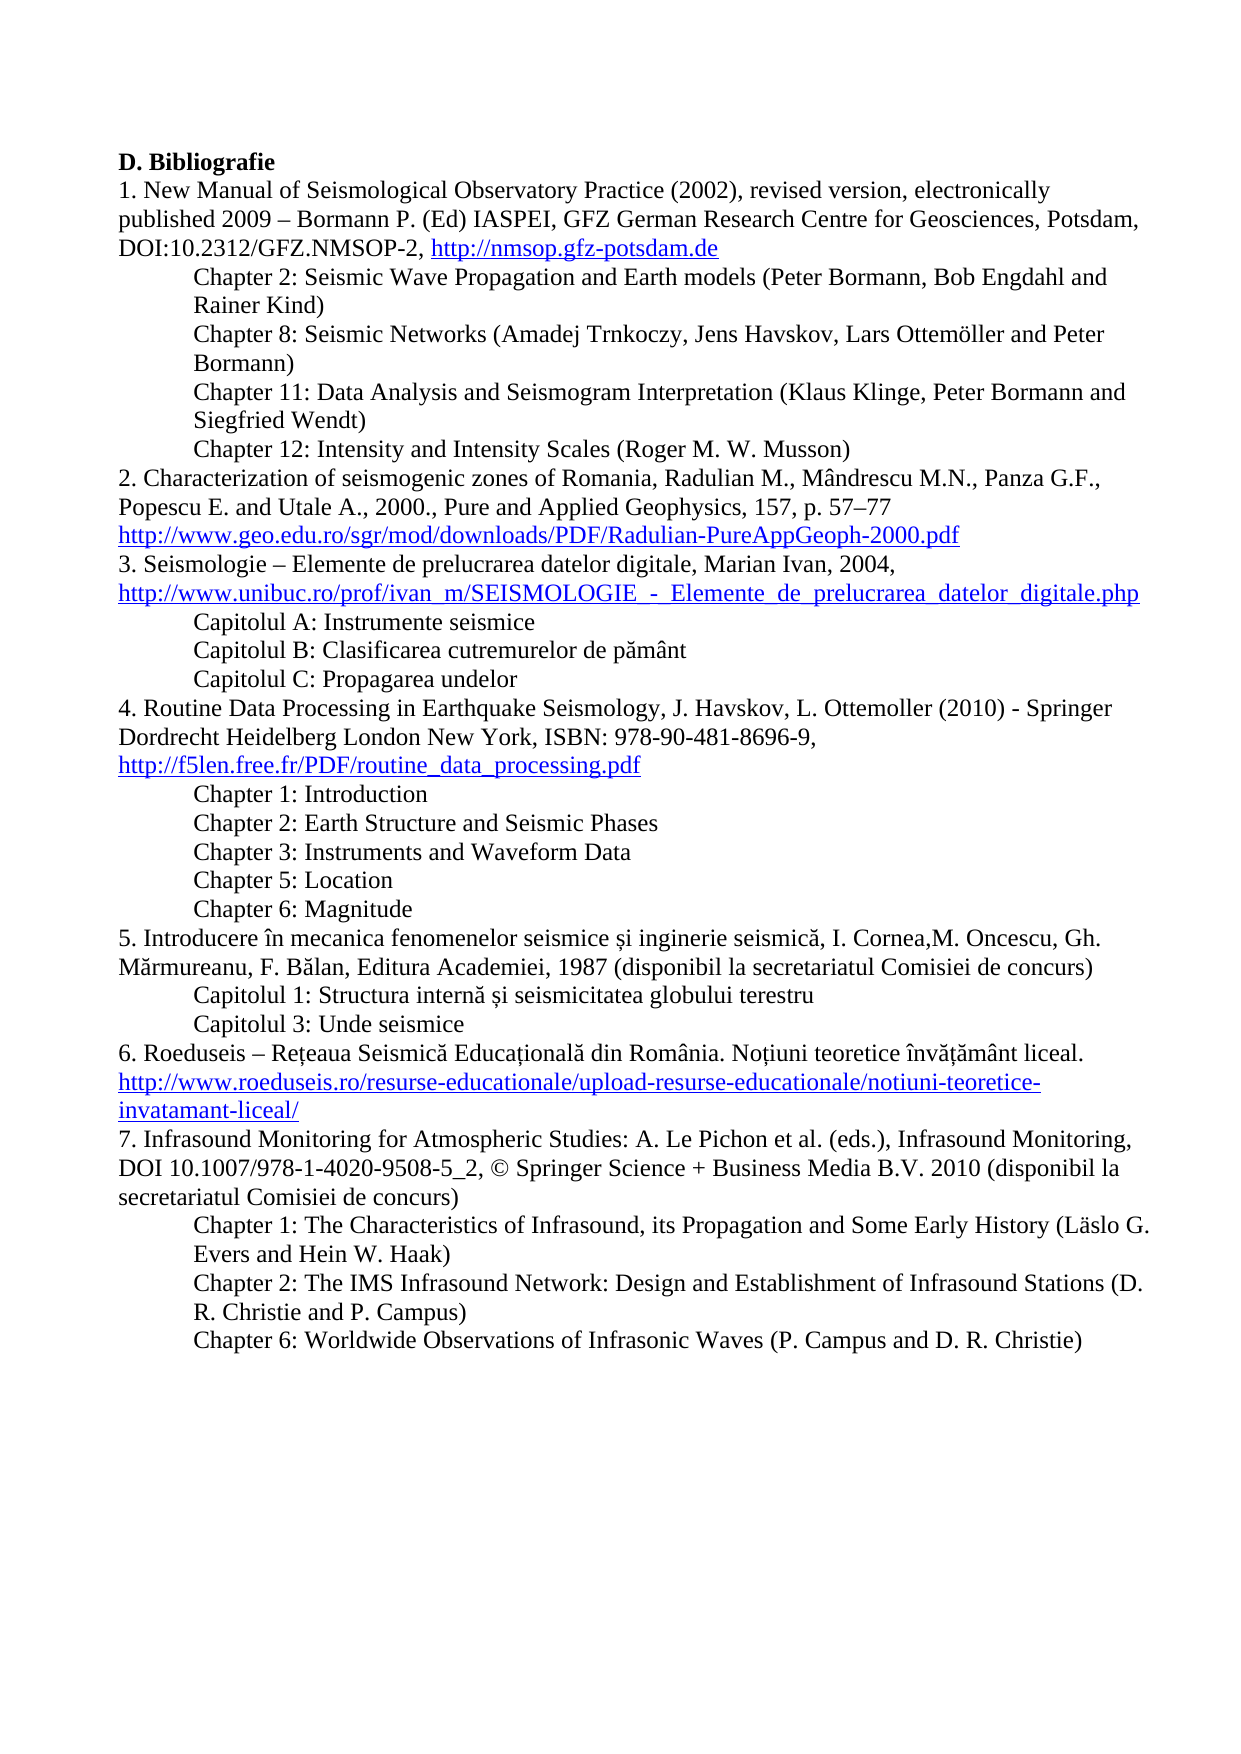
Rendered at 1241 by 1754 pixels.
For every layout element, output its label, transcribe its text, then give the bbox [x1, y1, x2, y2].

text Chapter 11: Data Analysis and Seismogram Interpretation (Klaus Klinge, Peter Bormann and Siegfried Wendt) [193, 377, 1152, 434]
text Chapter 12: Intensity and Intensity Scales (Roger M. W. Musson) [193, 434, 1152, 463]
text Capitolul A: Instrumente seismice [118, 607, 1152, 636]
text Capitolul B: Clasificarea cutremurelor de pământ [118, 636, 1152, 664]
text 1. New Manual of Seismological Observatory Practice (2002), revised version, electronically published 2009 – Bormann P. (Ed) IASPEI, GFZ German Research Centre for Geosciences, Potsdam, DOI:10.2312/GFZ.NMSOP-2, http://nmsop.gfz-potsdam.de [118, 176, 1152, 262]
text Chapter 2: Earth Structure and Seismic Phases [118, 808, 1152, 837]
text 4. Routine Data Processing in Earthquake Seismology, J. Havskov, L. Ottemoller (2010) - Springer Dordrecht Heidelberg London New York, ISBN: 978-90-481-8696-9, http://f5len.free.fr/PDF/routine_data_processing.pdf [118, 693, 1152, 779]
text D. Bibliografie [118, 147, 1152, 176]
text 5. Introducere în mecanica fenomenelor seismice și inginerie seismică, I. Cornea,M. Oncescu, Gh. Mărmureanu, F. Bălan, Editura Academiei, 1987 (disponibil la secretariatul Comisiei de concurs) [118, 923, 1152, 981]
text Chapter 6: Worldwide Observations of Infrasonic Waves (P. Campus and D. R. Christie) [118, 1326, 1152, 1354]
text Capitolul 3: Unde seismice [118, 1009, 1152, 1038]
text Capitolul 1: Structura internă și seismicitatea globului terestru [118, 981, 1152, 1009]
text 6. Roeduseis – Rețeaua Seismică Educațională din România. Noțiuni teoretice învățământ liceal. http://www.roeduseis.ro/resurse-educationale/upload-resurse-educationale/notiuni-teoretice-invatamant-liceal/ [118, 1038, 1152, 1124]
text Chapter 6: Magnitude [118, 894, 1152, 923]
text 2. Characterization of seismogenic zones of Romania, Radulian M., Mândrescu M.N., Panza G.F., Popescu E. and Utale A., 2000., Pure and Applied Geophysics, 157, p. 57–77 http://www.geo.edu.ro/sgr/mod/downloads/PDF/Radulian-PureAppGeoph-2000.pdf [118, 463, 1152, 549]
text 7. Infrasound Monitoring for Atmospheric Studies: A. Le Pichon et al. (eds.), Infrasound Monitoring, DOI 10.1007/978-1-4020-9508-5_2, © Springer Science + Business Media B.V. 2010 (disponibil la secretariatul Comisiei de concurs) [118, 1124, 1152, 1211]
text Chapter 2: Seismic Wave Propagation and Earth models (Peter Bormann, Bob Engdahl and Rainer Kind) [193, 262, 1152, 319]
text Capitolul C: Propagarea undelor [118, 664, 1152, 693]
text 3. Seismologie – Elemente de prelucrarea datelor digitale, Marian Ivan, 2004, http://www.unibuc.ro/prof/ivan_m/SEISMOLOGIE_-_Elemente_de_prelucrarea_datelor_digitale.php [118, 549, 1152, 607]
text Chapter 8: Seismic Networks (Amadej Trnkoczy, Jens Havskov, Lars Ottemöller and Peter Bormann) [193, 319, 1152, 377]
text Chapter 1: Introduction [118, 779, 1152, 808]
text Chapter 2: The IMS Infrasound Network: Design and Establishment of Infrasound Stations (D. R. Christie and P. Campus) [193, 1268, 1152, 1326]
text Chapter 1: The Characteristics of Infrasound, its Propagation and Some Early History (Läslo G. Evers and Hein W. Haak) [193, 1211, 1152, 1268]
text Chapter 5: Location [118, 866, 1152, 894]
text Chapter 3: Instruments and Waveform Data [118, 837, 1152, 866]
